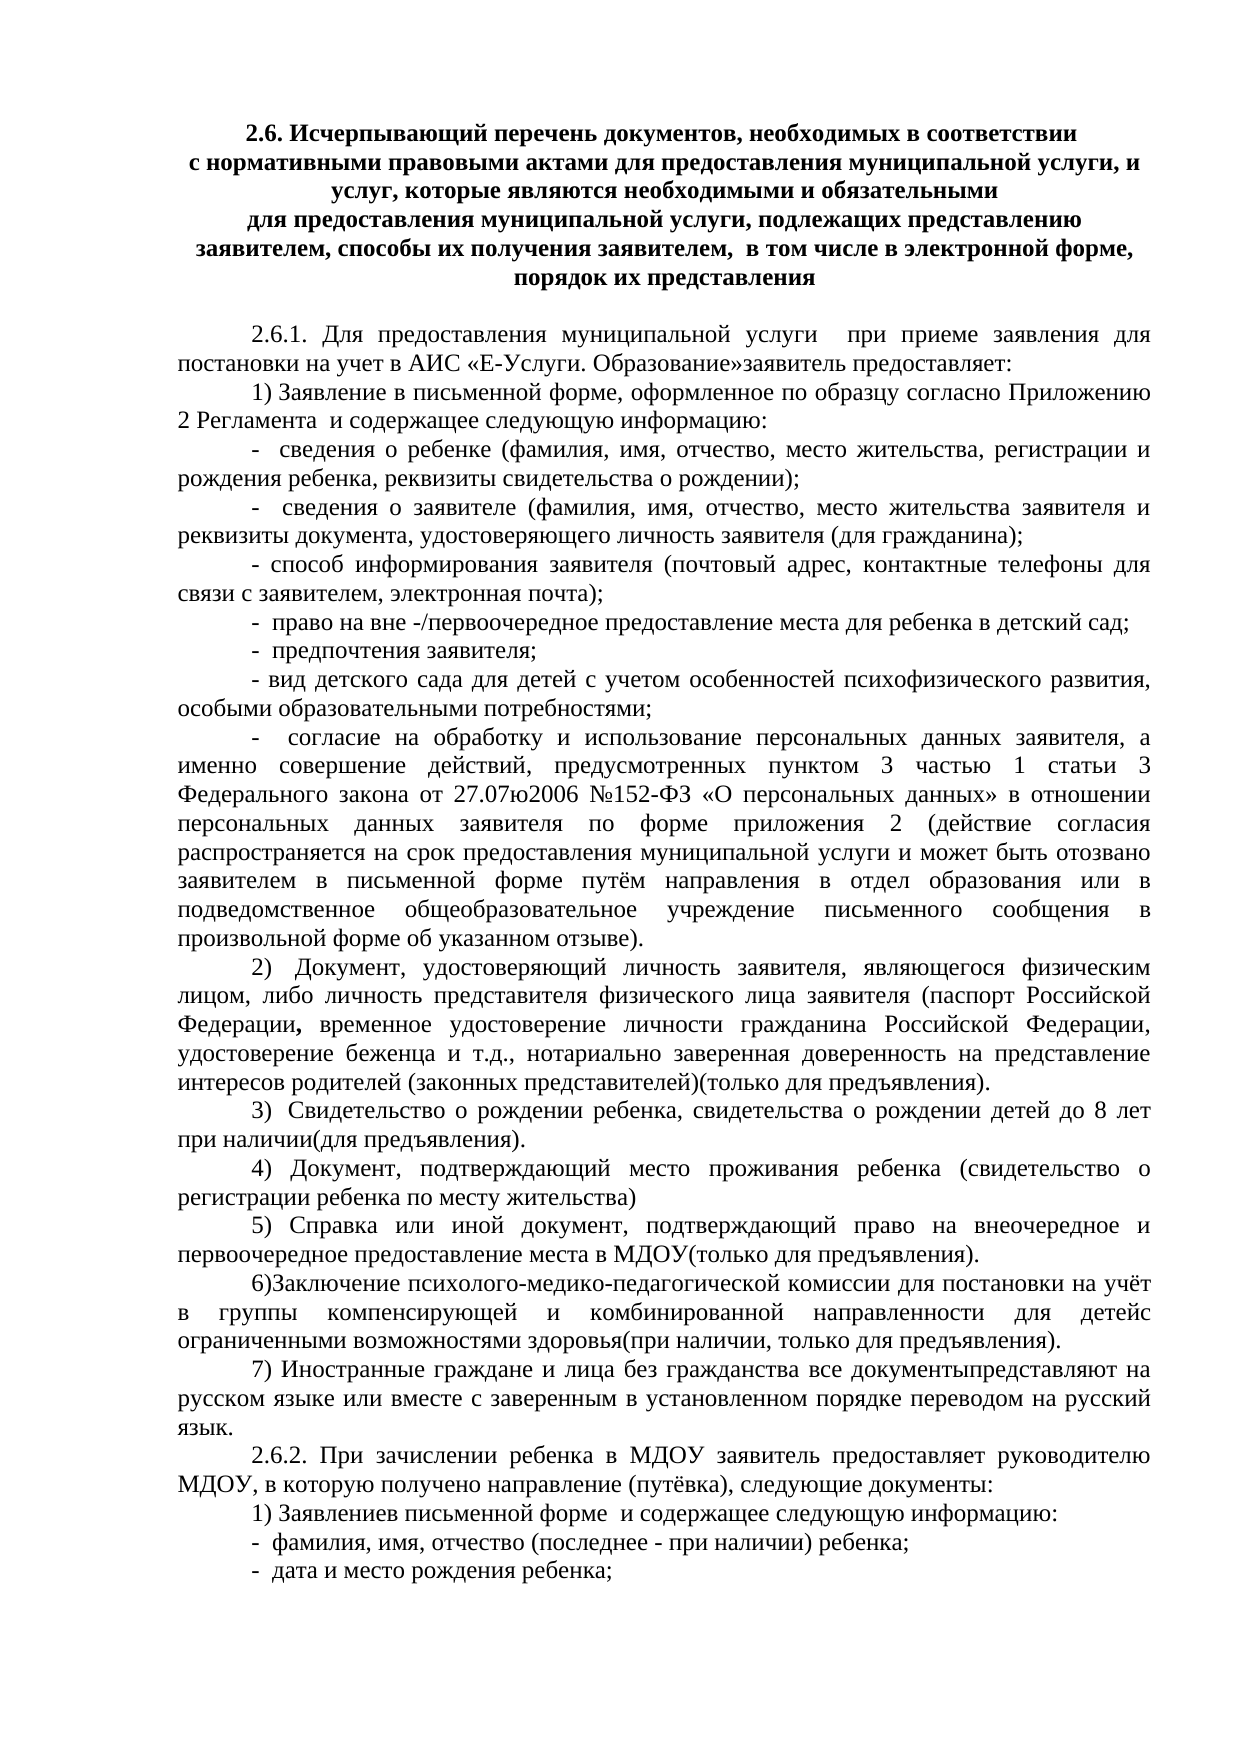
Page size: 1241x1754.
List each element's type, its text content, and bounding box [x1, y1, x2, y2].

text - дата и место рождения ребенка; [177, 1556, 1152, 1584]
text - право на вне -/первоочередное предоставление места для ребенка в детский сад; [177, 607, 1152, 636]
text 5) Справка или иной документ, подтверждающий право на внеочередное и первоочередное предоставление места в МДОУ(только для предъявления). [177, 1211, 1152, 1268]
text - способ информирования заявителя (почтовый адрес, контактные телефоны для связи с заявителем, электронная почта); [177, 549, 1152, 607]
text - сведения о заявителе (фамилия, имя, отчество, место жительства заявителя и реквизиты документа, удостоверяющего личность заявителя (для гражданина); [177, 492, 1152, 549]
text 2.6. Исчерпывающий перечень документов, необходимых в соответствии с нормативными правовыми актами для предоставления муниципальной услуги, и услуг, которые являются необходимыми и обязательными [177, 118, 1152, 204]
text 2) Документ, удостоверяющий личность заявителя, являющегося физическим лицом, либо личность представителя физического лица заявителя (паспорт Российской Федерации, временное удостоверение личности гражданина Российской Федерации, удостоверение беженца и т.д., нотариально заверенная доверенность на представление интересов родителей (законных представителей)(только для предъявления). [177, 952, 1152, 1096]
text 3) Свидетельство о рождении ребенка, свидетельства о рождении детей до 8 лет при наличии(для предъявления). [177, 1096, 1152, 1153]
text 2.6.2. При зачислении ребенка в МДОУ заявитель предоставляет руководителю МДОУ, в которую получено направление (путёвка), следующие документы: [177, 1441, 1152, 1498]
text 1) Заявлениев письменной форме и содержащее следующую информацию: [177, 1498, 1152, 1527]
text 7) Иностранные граждане и лица без гражданства все документыпредставляют на русском языке или вместе с заверенным в установленном порядке переводом на русский язык. [177, 1354, 1152, 1441]
text 4) Документ, подтверждающий место проживания ребенка (свидетельство о регистрации ребенка по месту жительства) [177, 1153, 1152, 1211]
text 2.6.1. Для предоставления муниципальной услуги при приеме заявления для постановки на учет в АИС «Е-Услуги. Образование»заявитель предоставляет: [177, 319, 1152, 377]
text - сведения о ребенке (фамилия, имя, отчество, место жительства, регистрации и рождения ребенка, реквизиты свидетельства о рождении); [177, 434, 1152, 492]
text - предпочтения заявителя; [177, 636, 1152, 664]
text 6)Заключение психолого-медико-педагогической комиссии для постановки на учёт в группы компенсирующей и комбинированной направленности для детейс ограниченными возможностями здоровья(при наличии, только для предъявления). [177, 1268, 1152, 1354]
text - фамилия, имя, отчество (последнее - при наличии) ребенка; [177, 1527, 1152, 1556]
text - согласие на обработку и использование персональных данных заявителя, а именно совершение действий, предусмотренных пунктом 3 частью 1 статьи 3 Федерального закона от 27.07ю2006 №152-ФЗ «О персональных данных» в отношении персональных данных заявителя по форме приложения 2 (действие согласия распространяется на срок предоставления муниципальной услуги и может быть отозвано заявителем в письменной форме путём направления в отдел образования или в подведомственное общеобразовательное учреждение письменного сообщения в произвольной форме об указанном отзыве). [177, 722, 1152, 952]
text - вид детского сада для детей с учетом особенностей психофизического развития, особыми образовательными потребностями; [177, 664, 1152, 722]
text 1) Заявление в письменной форме, оформленное по образцу согласно Приложению 2 Регламента и содержащее следующую информацию: [177, 377, 1152, 434]
text для предоставления муниципальной услуги, подлежащих представлению заявителем, способы их получения заявителем, в том числе в электронной форме, порядок их представления [177, 204, 1152, 291]
